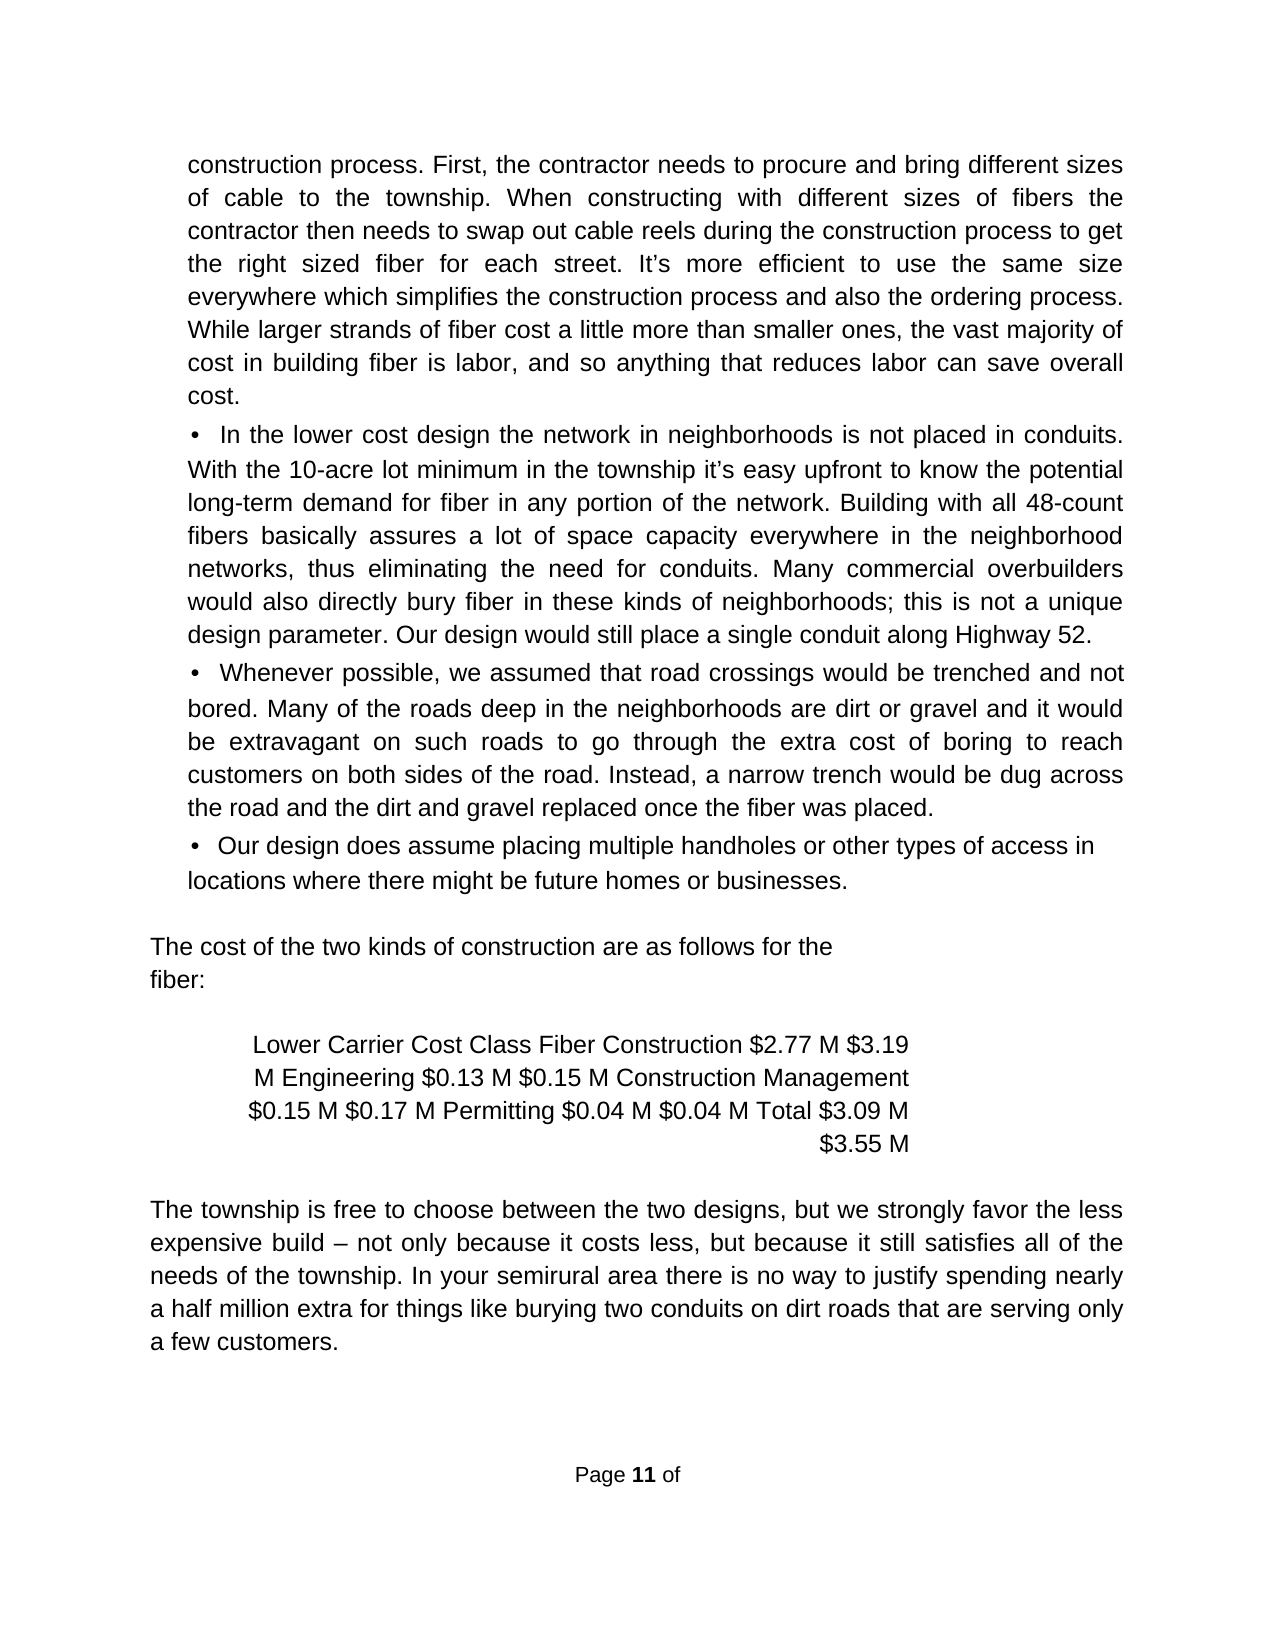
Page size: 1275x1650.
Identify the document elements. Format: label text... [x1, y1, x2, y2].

text The township is free to choose between the two designs, but we strongly favor the less expensive build – not only because it costs less, but because it still satisfies all of the needs of the township. In your semirural area there is no way to justify spending nearly a half million extra for things like burying two conduits on dirt roads that are serving only a few customers. [150, 1195, 1125, 1356]
text Page 11 of 59 [574, 1461, 701, 1487]
text • Whenever possible, we assumed that road crossings would be trenched and not bored. Many of the roads deep in the neighborhoods are dirt or gravel and it would be extravagant on such roads to go through the extra cost of boring to reach customers on both sides of the road. Instead, a narrow trench would be dug across the road and the dirt and gravel replaced once the fiber was placed. [187, 658, 1125, 821]
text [187, 150, 1125, 410]
text Lower Carrier Cost Class Fiber Construction $2.77 M $3.19 M Engineering $0.13 M $0.15 M Construction Management $0.15 M $0.17 M Permitting $0.04 M $0.04 M Total $3.09 M $3.55 M [225, 1030, 909, 1158]
text • In the lower cost design the network in neighborhoods is not placed in conduits. With the 10-acre lot minimum in the township it’s easy upfront to know the potential long-term demand for fiber in any portion of the network. Building with all 48-count fibers basically assures a lot of space capacity everywhere in the neighborhood networks, thus eliminating the need for conduits. Many commercial overbuilders would also directly bury fiber in these kinds of neighborhoods; this is not a unique design parameter. Our design would still place a single conduit along Highway 52. [187, 419, 1125, 649]
text • Our design does assume placing multiple handholes or other types of access in locations where there might be future homes or businesses. [187, 831, 1125, 895]
text The cost of the two kinds of construction are as follows for the fiber: [150, 932, 838, 993]
